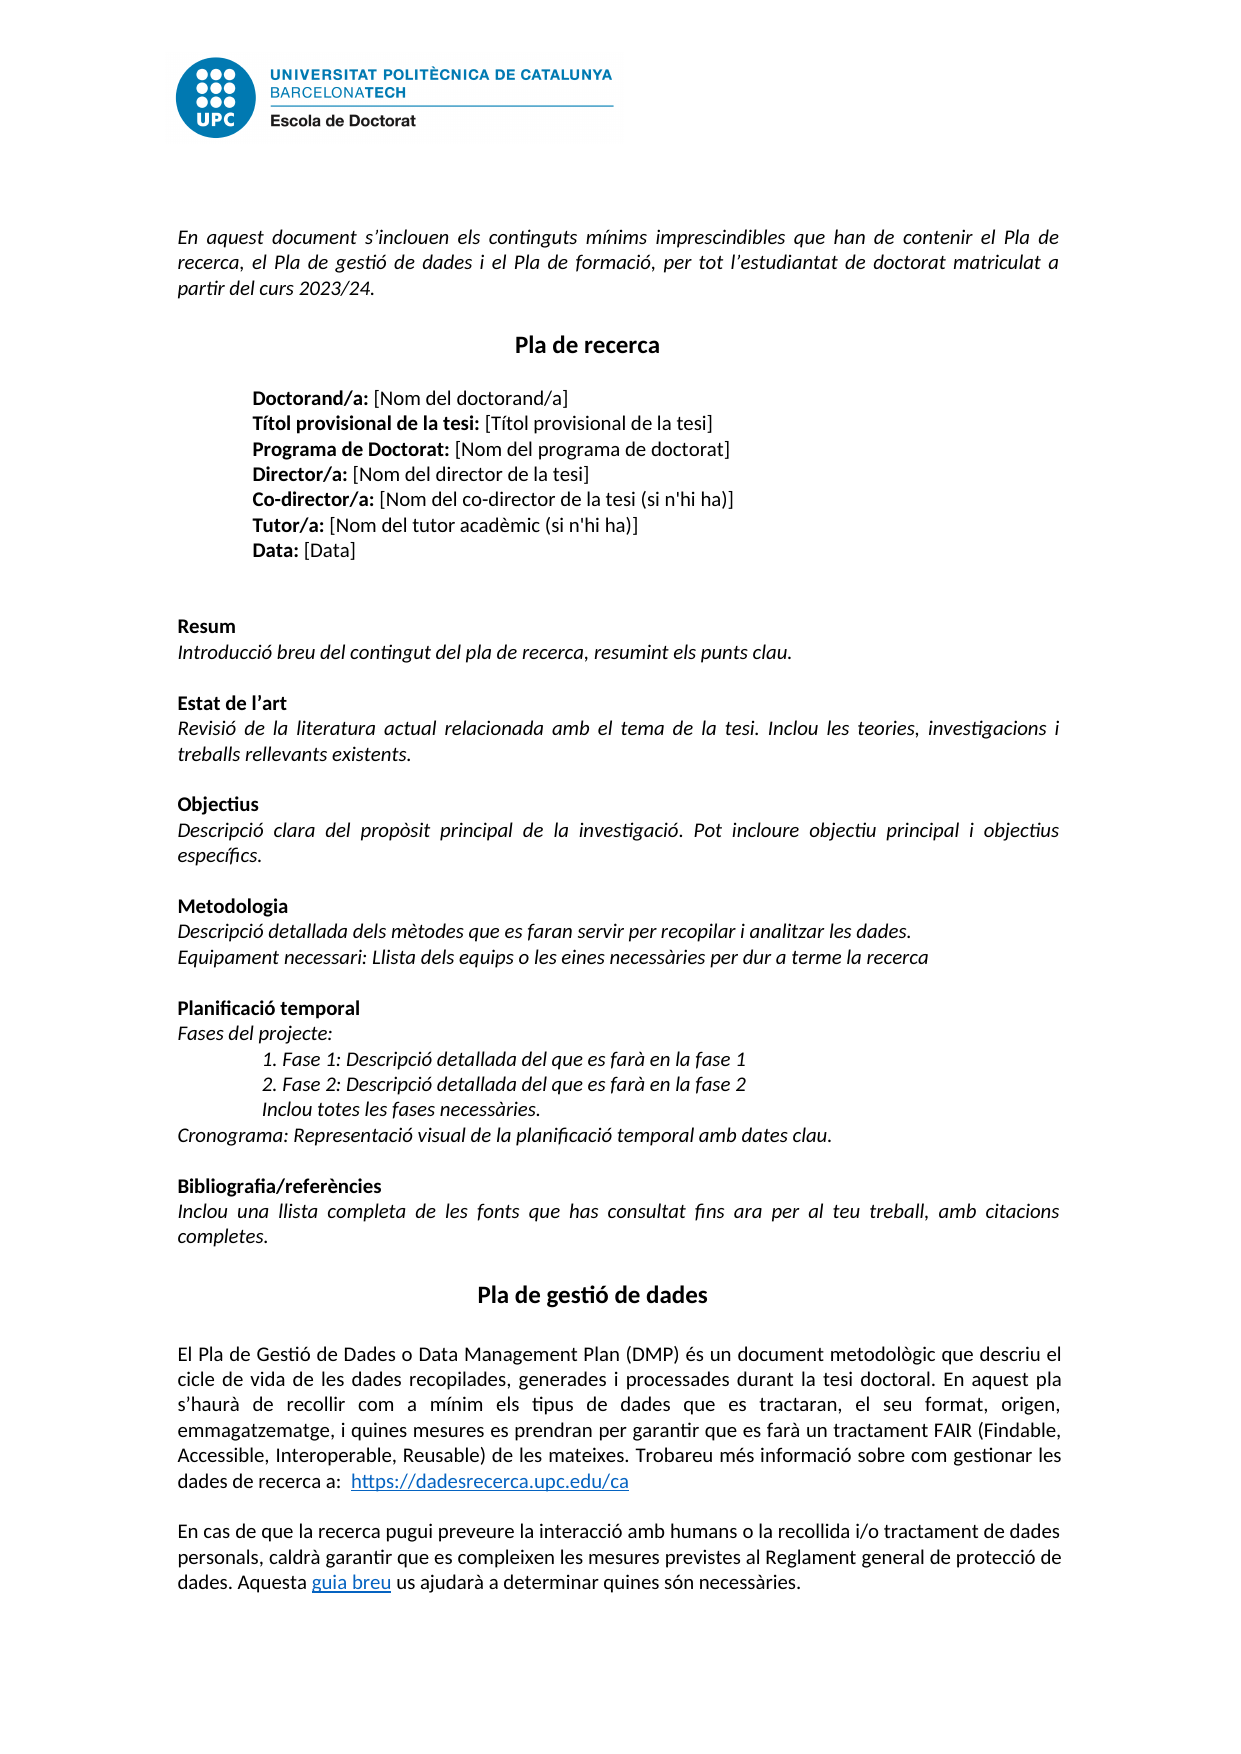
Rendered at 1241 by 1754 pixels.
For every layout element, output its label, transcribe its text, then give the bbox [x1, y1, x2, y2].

text Revisió de la literatura actual relacionada amb el tema de la tesi. Inclou les teories, investigacions i treballs rellevants existents. [177, 715, 1063, 766]
text Programa de Doctorat: [Nom del programa de doctorat] [252, 436, 1063, 461]
text Doctorand/a: [Nom del doctorand/a] [252, 385, 1063, 410]
text Bibliografia/referències [177, 1173, 1063, 1198]
text Descripció detallada dels mètodes que es faran servir per recopilar i analitzar les dades. [177, 919, 1063, 944]
text En cas de que la recerca pugui preveure la interacció amb humans o la recollida i/o tractament de dades personals, caldrà garantir que es compleixen les mesures previstes al Reglament general de protecció de dades. Aquesta guia breu us ajudarà a determinar quines són necessàries. [177, 1519, 1063, 1595]
text Introducció breu del contingut del pla de recerca, resumint els punts clau. [177, 639, 1063, 664]
text Fases del projecte: [177, 1020, 1063, 1046]
text El Pla de Gestió de Dades o Data Management Plan (DMP) és un document metodològic que descriu el cicle de vida de les dades recopilades, generades i processades durant la tesi doctoral. En aquest pla s’haurà de recollir com a mínim els tipus de dades que es tractaran, el seu format, origen, emmagatzematge, i quines mesures es prendran per garantir que es farà un tractament FAIR (Findable, Accessible, Interoperable, Reusable) de les mateixes. Trobareu més informació sobre com gestionar les dades de recerca a: https://dadesrecerca.upc.edu/ca [177, 1341, 1063, 1493]
text Resum [177, 614, 1063, 639]
text Inclou totes les fases necessàries. [252, 1097, 1063, 1122]
text Descripció clara del propòsit principal de la investigació. Pot incloure objectiu principal i objectius específics. [177, 817, 1063, 868]
text Inclou una llista completa de les fonts que has consultat fins ara per al teu treball, amb citacions completes. [177, 1198, 1063, 1249]
text Co-director/a: [Nom del co-director de la tesi (si n'hi ha)] [252, 487, 1063, 512]
text Planificació temporal [177, 995, 1063, 1020]
text Objectius [177, 792, 1063, 817]
text Estat de l’art [177, 690, 1063, 715]
text Pla de gestió de dades [402, 1280, 1063, 1310]
picture [164, 52, 625, 144]
text 1. Fase 1: Descripció detallada del que es farà en la fase 1 [252, 1046, 1063, 1071]
text 2. Fase 2: Descripció detallada del que es farà en la fase 2 [252, 1071, 1063, 1097]
text Data: [Data] [252, 537, 1063, 563]
text Títol provisional de la tesi: [Títol provisional de la tesi] [252, 410, 1063, 436]
text En aquest document s’inclouen els continguts mínims imprescindibles que han de contenir el Pla de recerca, el Pla de gestió de dades i el Pla de formació, per tot l’estudiantat de doctorat matriculat a partir del curs 2023/24. [177, 224, 1063, 300]
text Director/a: [Nom del director de la tesi] [252, 461, 1063, 487]
text Cronograma: Representació visual de la planificació temporal amb dates clau. [177, 1122, 1063, 1147]
text Metodologia [177, 893, 1063, 919]
text Tutor/a: [Nom del tutor acadèmic (si n'hi ha)] [252, 512, 1063, 537]
text Equipament necessari: Llista dels equips o les eines necessàries per dur a terme la recerca [177, 944, 1063, 969]
list Pla de recerca [515, 329, 1063, 359]
